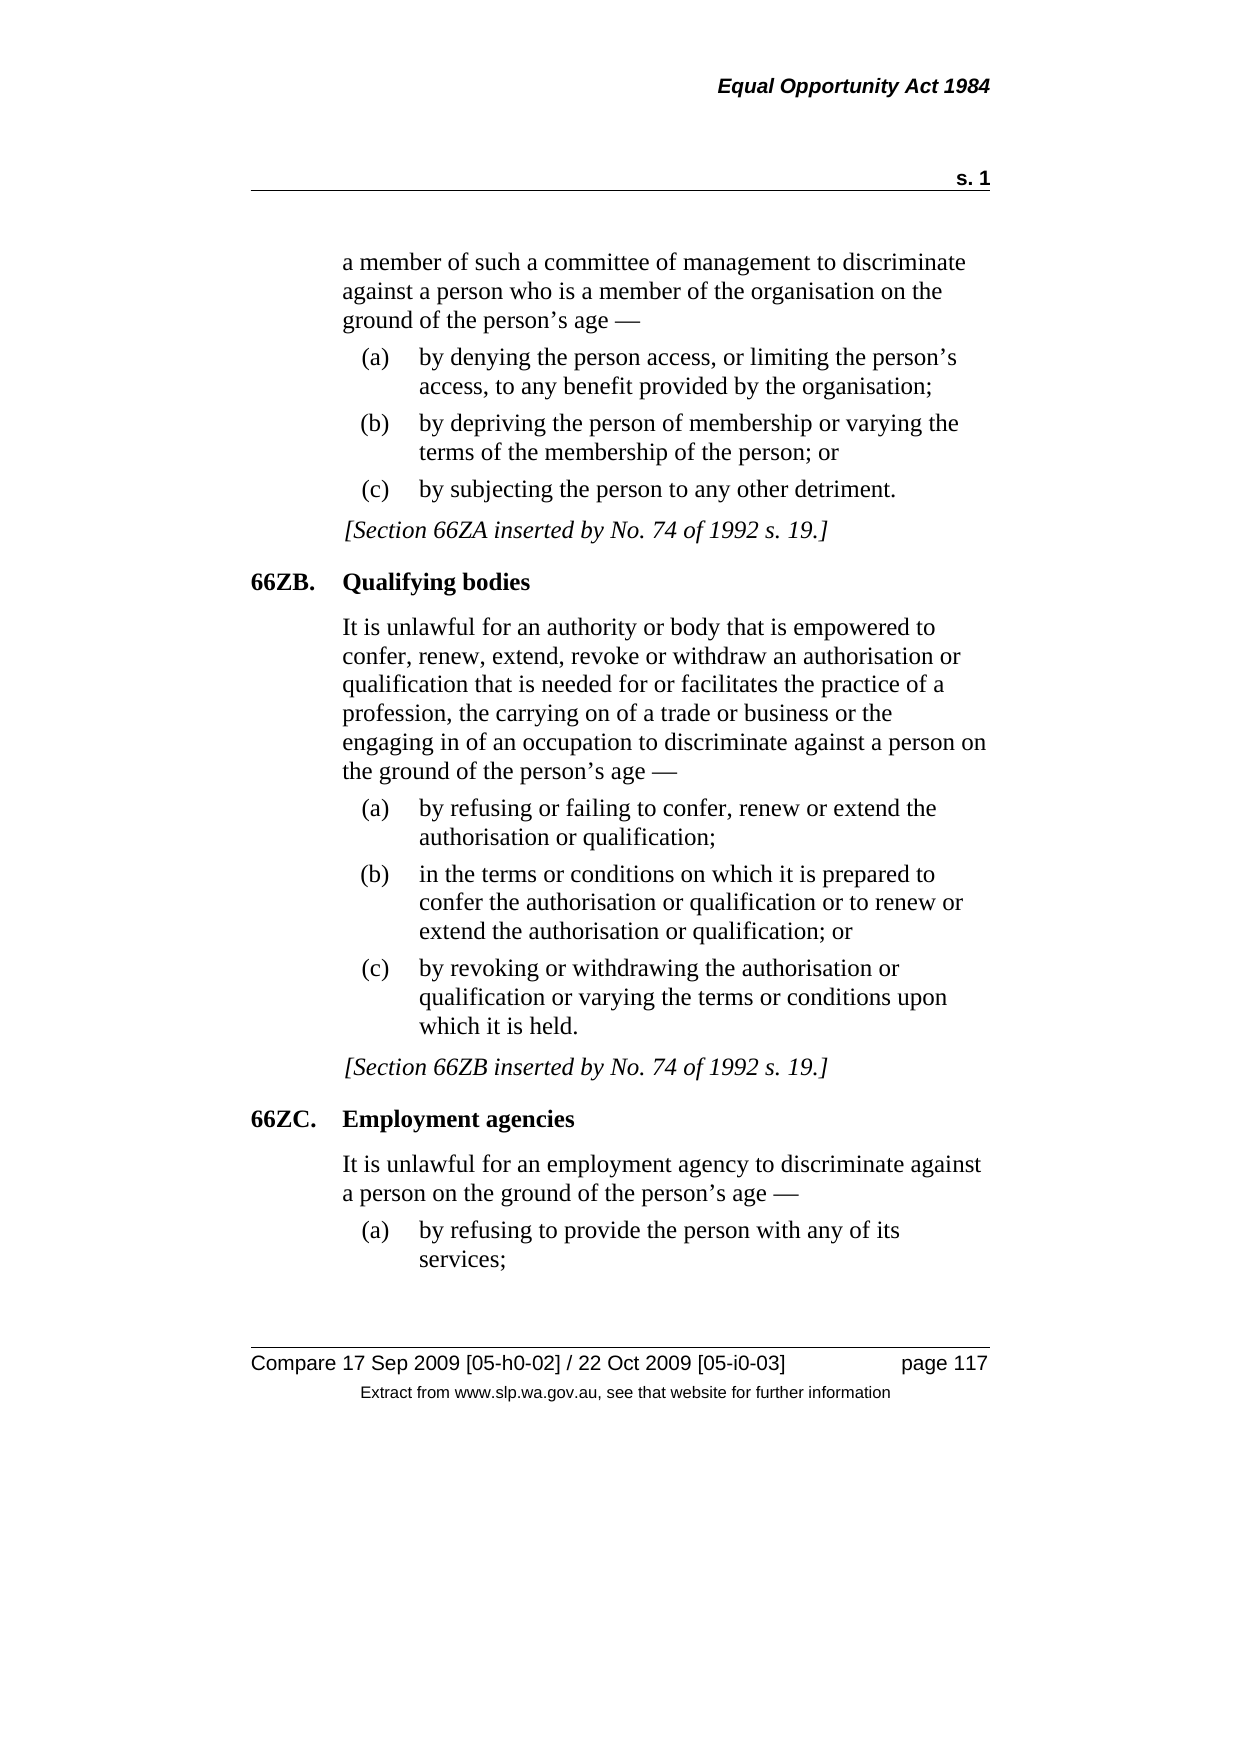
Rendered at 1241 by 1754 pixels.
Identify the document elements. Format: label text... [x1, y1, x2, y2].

text (a) by refusing or failing to confer, renew or extend the authorisation or qualification; [251, 793, 990, 850]
text [Section 66ZA inserted by No. 74 of 1992 s. 19.] [251, 515, 990, 544]
text (b) by depriving the person of membership or varying the terms of the membership of the person; or [251, 408, 990, 465]
subtitle 66ZC. Employment agencies [251, 1104, 990, 1132]
text It is unlawful for an authority or body that is empowered to confer, renew, extend, revoke or withdraw an authorisation or qualification that is needed for or facilitates the practice of a profession, the carrying on of a trade or business or the engaging in of an occupation to discriminate against a person on the ground of the person’s age — [251, 612, 990, 784]
text (c) by subjecting the person to any other detriment. [251, 474, 990, 502]
text (a) by refusing to provide the person with any of its services; [251, 1215, 990, 1272]
subtitle 66ZB. Qualifying bodies [251, 567, 990, 595]
text (a) by denying the person access, or limiting the person’s access, to any benefit provided by the organisation; [251, 342, 990, 399]
text It is unlawful for an employment agency to discriminate against a person on the ground of the person’s age — [251, 1149, 990, 1207]
text [Section 66ZB inserted by No. 74 of 1992 s. 19.] [251, 1052, 990, 1081]
text (c) by revoking or withdrawing the authorisation or qualification or varying the terms or conditions upon which it is held. [251, 953, 990, 1039]
text (b) in the terms or conditions on which it is prepared to confer the authorisation or qualification or to renew or extend the authorisation or qualification; or [251, 859, 990, 945]
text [251, 247, 990, 334]
